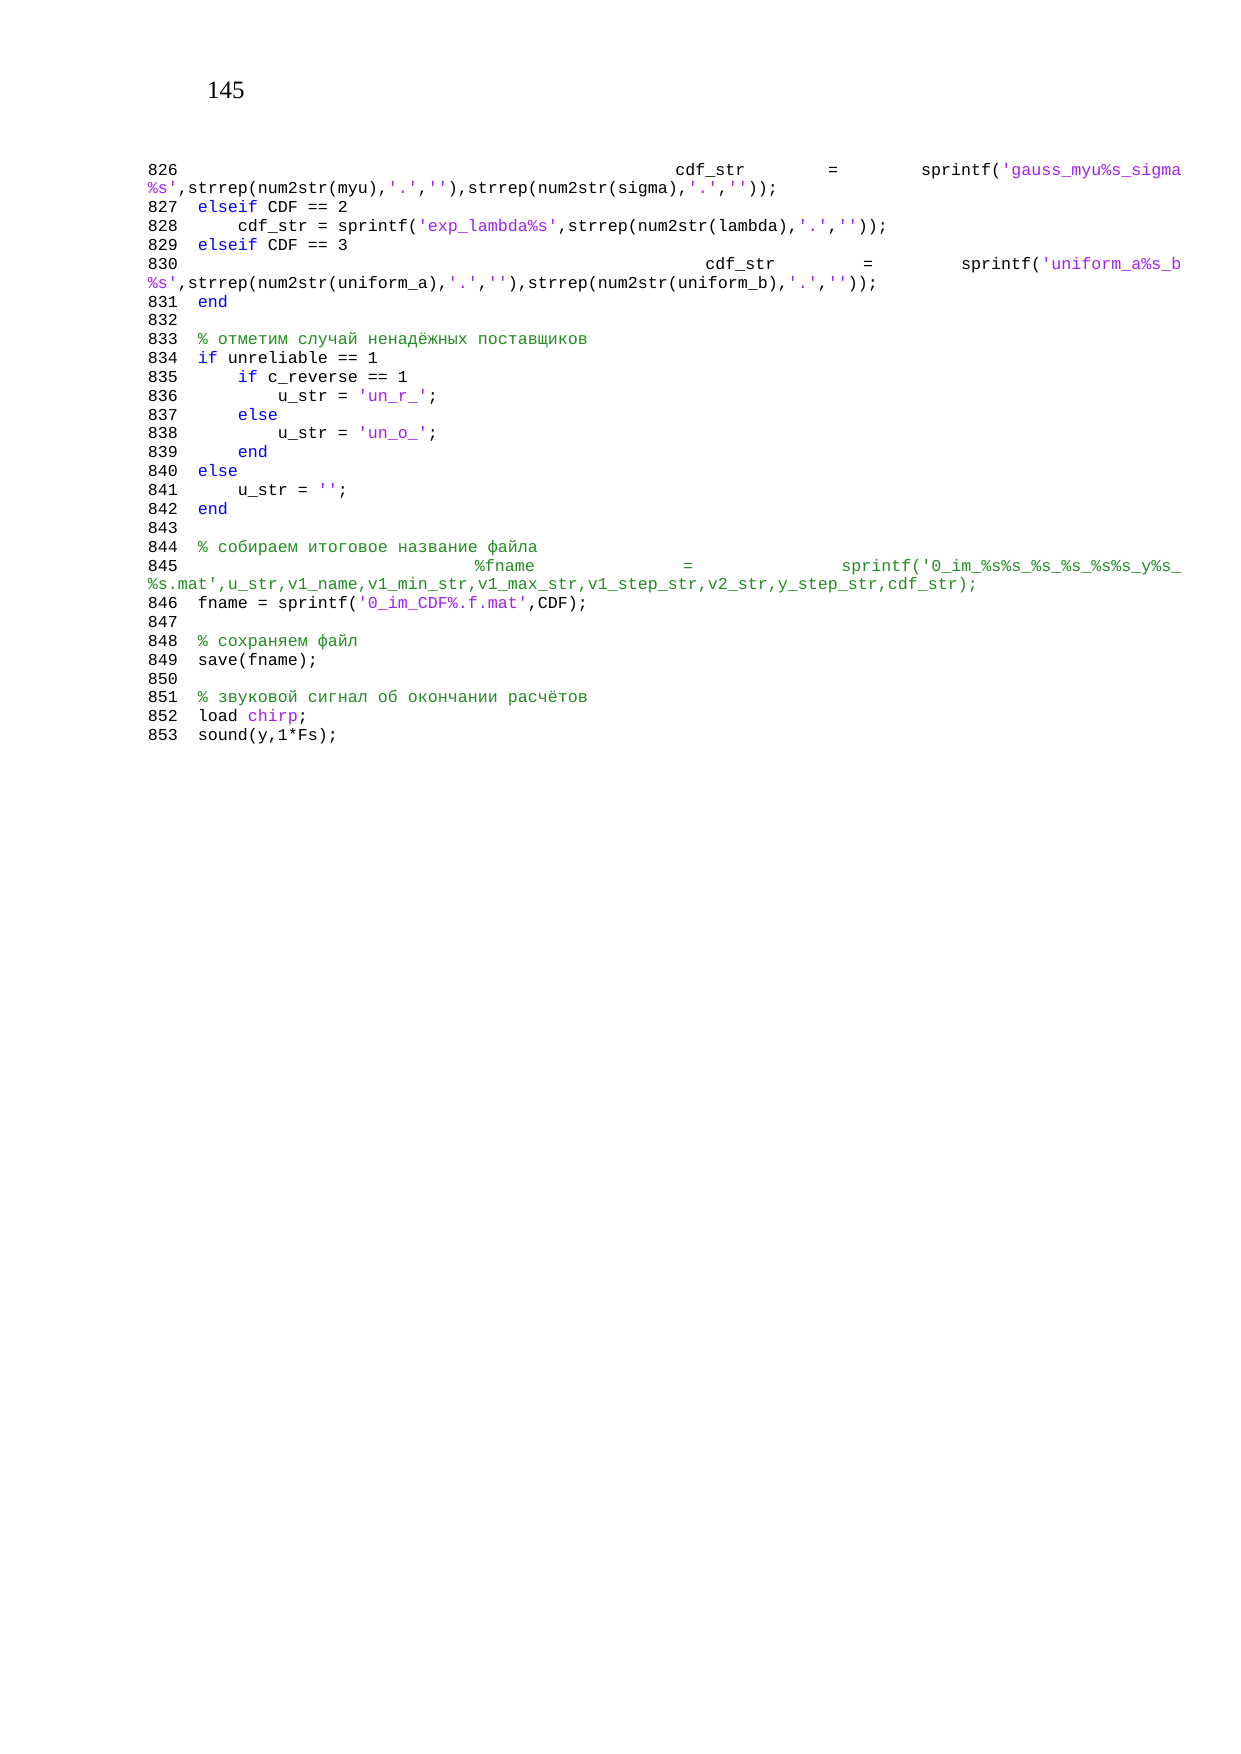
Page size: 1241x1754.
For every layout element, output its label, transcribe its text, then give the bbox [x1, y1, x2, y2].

text 846 fname = sprintf('0_im_CDF%.f.mat',CDF); [148, 595, 1181, 614]
text 850 [148, 670, 1181, 689]
text 848 % сохраняем файл [148, 632, 1181, 651]
text 837 else [148, 406, 1181, 425]
text 853 sound(y,1*Fs); [148, 727, 1181, 746]
text 851 % звуковой сигнал об окончании расчётов [148, 689, 1181, 708]
text 836 u_str = 'un_r_'; [148, 387, 1181, 406]
text 826 cdf_str = sprintf('gauss_myu%s_sigma%s',strrep(num2str(myu),'.',''),strrep(num2str(sigma),'.','')); [148, 161, 1181, 199]
text 843 [148, 519, 1181, 538]
text 844 % собираем итоговое название файла [148, 538, 1181, 557]
text 834 if unreliable == 1 [148, 350, 1181, 368]
text 847 [148, 614, 1181, 632]
text 839 end [148, 444, 1181, 463]
text 845 %fname = sprintf('0_im_%s%s_%s_%s_%s%s_y%s_%s.mat',u_str,v1_name,v1_min_str,v1_max_str,v1_step_str,v2_str,y_step_str,cdf_str); [148, 557, 1181, 595]
text 831 end [148, 293, 1181, 312]
text 849 save(fname); [148, 651, 1181, 670]
text 852 load chirp; [148, 708, 1181, 727]
text 829 elseif CDF == 3 [148, 237, 1181, 255]
text 828 cdf_str = sprintf('exp_lambda%s',strrep(num2str(lambda),'.','')); [148, 218, 1181, 237]
text 832 [148, 312, 1181, 331]
text 838 u_str = 'un_o_'; [148, 425, 1181, 444]
text 830 cdf_str = sprintf('uniform_a%s_b%s',strrep(num2str(uniform_a),'.',''),strrep(num2str(uniform_b),'.','')); [148, 255, 1181, 293]
text 840 else [148, 463, 1181, 482]
text 841 u_str = ''; [148, 482, 1181, 501]
text 842 end [148, 501, 1181, 519]
text 827 elseif CDF == 2 [148, 199, 1181, 218]
text 835 if c_reverse == 1 [148, 368, 1181, 387]
text 833 % отметим случай ненадёжных поставщиков [148, 331, 1181, 350]
